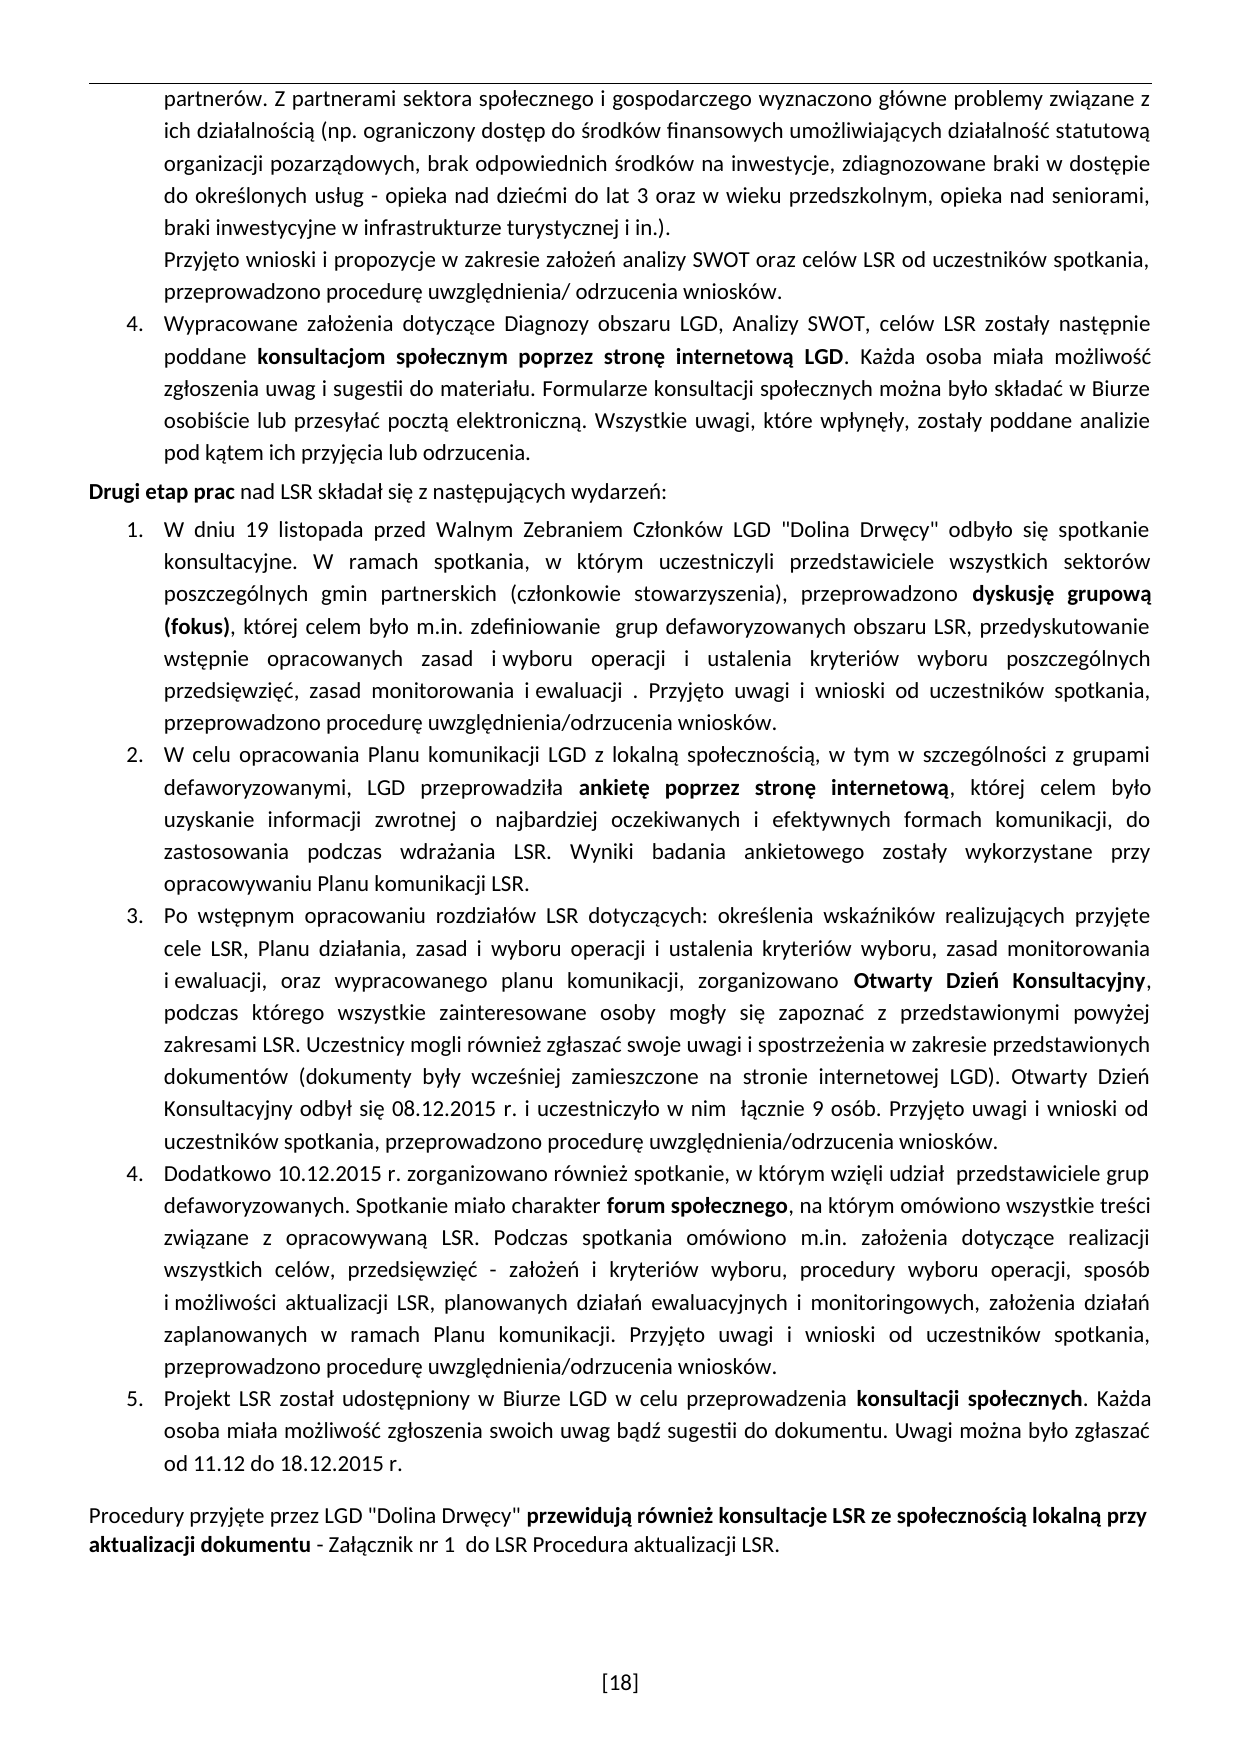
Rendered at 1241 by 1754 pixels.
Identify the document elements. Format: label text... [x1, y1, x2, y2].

list Procedury przyjęte przez LGD "Dolina Drwęcy" przewidują również konsultacje LSR ze społecznością lokalną przy aktualizacji dokumentu - Załącznik nr 1 do LSR Procedura aktualizacji LSR. [89, 1502, 1152, 1558]
list Dodatkowo 10.12.2015 r. zorganizowano również spotkanie, w którym wzięli udział przedstawiciele grup defaworyzowanych. Spotkanie miało charakter forum społecznego, na którym omówiono wszystkie treści związane z opracowywaną LSR. Podczas spotkania omówiono m.in. założenia dotyczące realizacji wszystkich celów, przedsięwzięć - założeń i kryteriów wyboru, procedury wyboru operacji, sposób i możliwości aktualizacji LSR, planowanych działań ewaluacyjnych i monitoringowych, założenia działań zaplanowanych w ramach Planu komunikacji. Przyjęto uwagi i wnioski od uczestników spotkania, przeprowadzono procedurę uwzględnienia/odrzucenia wniosków. [126, 1159, 1152, 1380]
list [164, 84, 1152, 241]
list Po wstępnym opracowaniu rozdziałów LSR dotyczących: określenia wskaźników realizujących przyjęte cele LSR, Planu działania, zasad i wyboru operacji i ustalenia kryteriów wyboru, zasad monitorowania i ewaluacji, oraz wypracowanego planu komunikacji, zorganizowano Otwarty Dzień Konsultacyjny, podczas którego wszystkie zainteresowane osoby mogły się zapoznać z przedstawionymi powyżej zakresami LSR. Uczestnicy mogli również zgłaszać swoje uwagi i spostrzeżenia w zakresie przedstawionych dokumentów (dokumenty były wcześniej zamieszczone na stronie internetowej LGD). Otwarty Dzień Konsultacyjny odbył się 08.12.2015 r. i uczestniczyło w nim łącznie 9 osób. Przyjęto uwagi i wnioski od uczestników spotkania, przeprowadzono procedurę uwzględnienia/odrzucenia wniosków. [126, 901, 1152, 1155]
list W celu opracowania Planu komunikacji LGD z lokalną społecznością, w tym w szczególności z grupami defaworyzowanymi, LGD przeprowadziła ankietę poprzez stronę internetową, której celem było uzyskanie informacji zwrotnej o najbardziej oczekiwanych i efektywnych formach komunikacji, do zastosowania podczas wdrażania LSR. Wyniki badania ankietowego zostały wykorzystane przy opracowywaniu Planu komunikacji LSR. [126, 741, 1152, 897]
list Wypracowane założenia dotyczące Diagnozy obszaru LGD, Analizy SWOT, celów LSR zostały następnie poddane konsultacjom społecznym poprzez stronę internetową LGD. Każda osoba miała możliwość zgłoszenia uwag i sugestii do materiału. Formularze konsultacji społecznych można było składać w Biurze osobiście lub przesyłać pocztą elektroniczną. Wszystkie uwagi, które wpłynęły, zostały poddane analizie pod kątem ich przyjęcia lub odrzucenia. [126, 309, 1152, 466]
list Przyjęto wnioski i propozycje w zakresie założeń analizy SWOT oraz celów LSR od uczestników spotkania, przeprowadzono procedurę uwzględnienia/ odrzucenia wniosków. [164, 245, 1152, 305]
list Projekt LSR został udostępniony w Biurze LGD w celu przeprowadzenia konsultacji społecznych. Każda osoba miała możliwość zgłoszenia swoich uwag bądź sugestii do dokumentu. Uwagi można było zgłaszać od 11.12 do 18.12.2015 r. [126, 1384, 1152, 1477]
text Drugi etap prac nad LSR składał się z następujących wydarzeń: [89, 477, 1152, 505]
list W dniu 19 listopada przed Walnym Zebraniem Członków LGD "Dolina Drwęcy" odbyło się spotkanie konsultacyjne. W ramach spotkania, w którym uczestniczyli przedstawiciele wszystkich sektorów poszczególnych gmin partnerskich (członkowie stowarzyszenia), przeprowadzono dyskusję grupową (fokus), której celem było m.in. zdefiniowanie grup defaworyzowanych obszaru LSR, przedyskutowanie wstępnie opracowanych zasad i wyboru operacji i ustalenia kryteriów wyboru poszczególnych przedsięwzięć, zasad monitorowania i ewaluacji . Przyjęto uwagi i wnioski od uczestników spotkania, przeprowadzono procedurę uwzględnienia/odrzucenia wniosków. [126, 515, 1152, 736]
